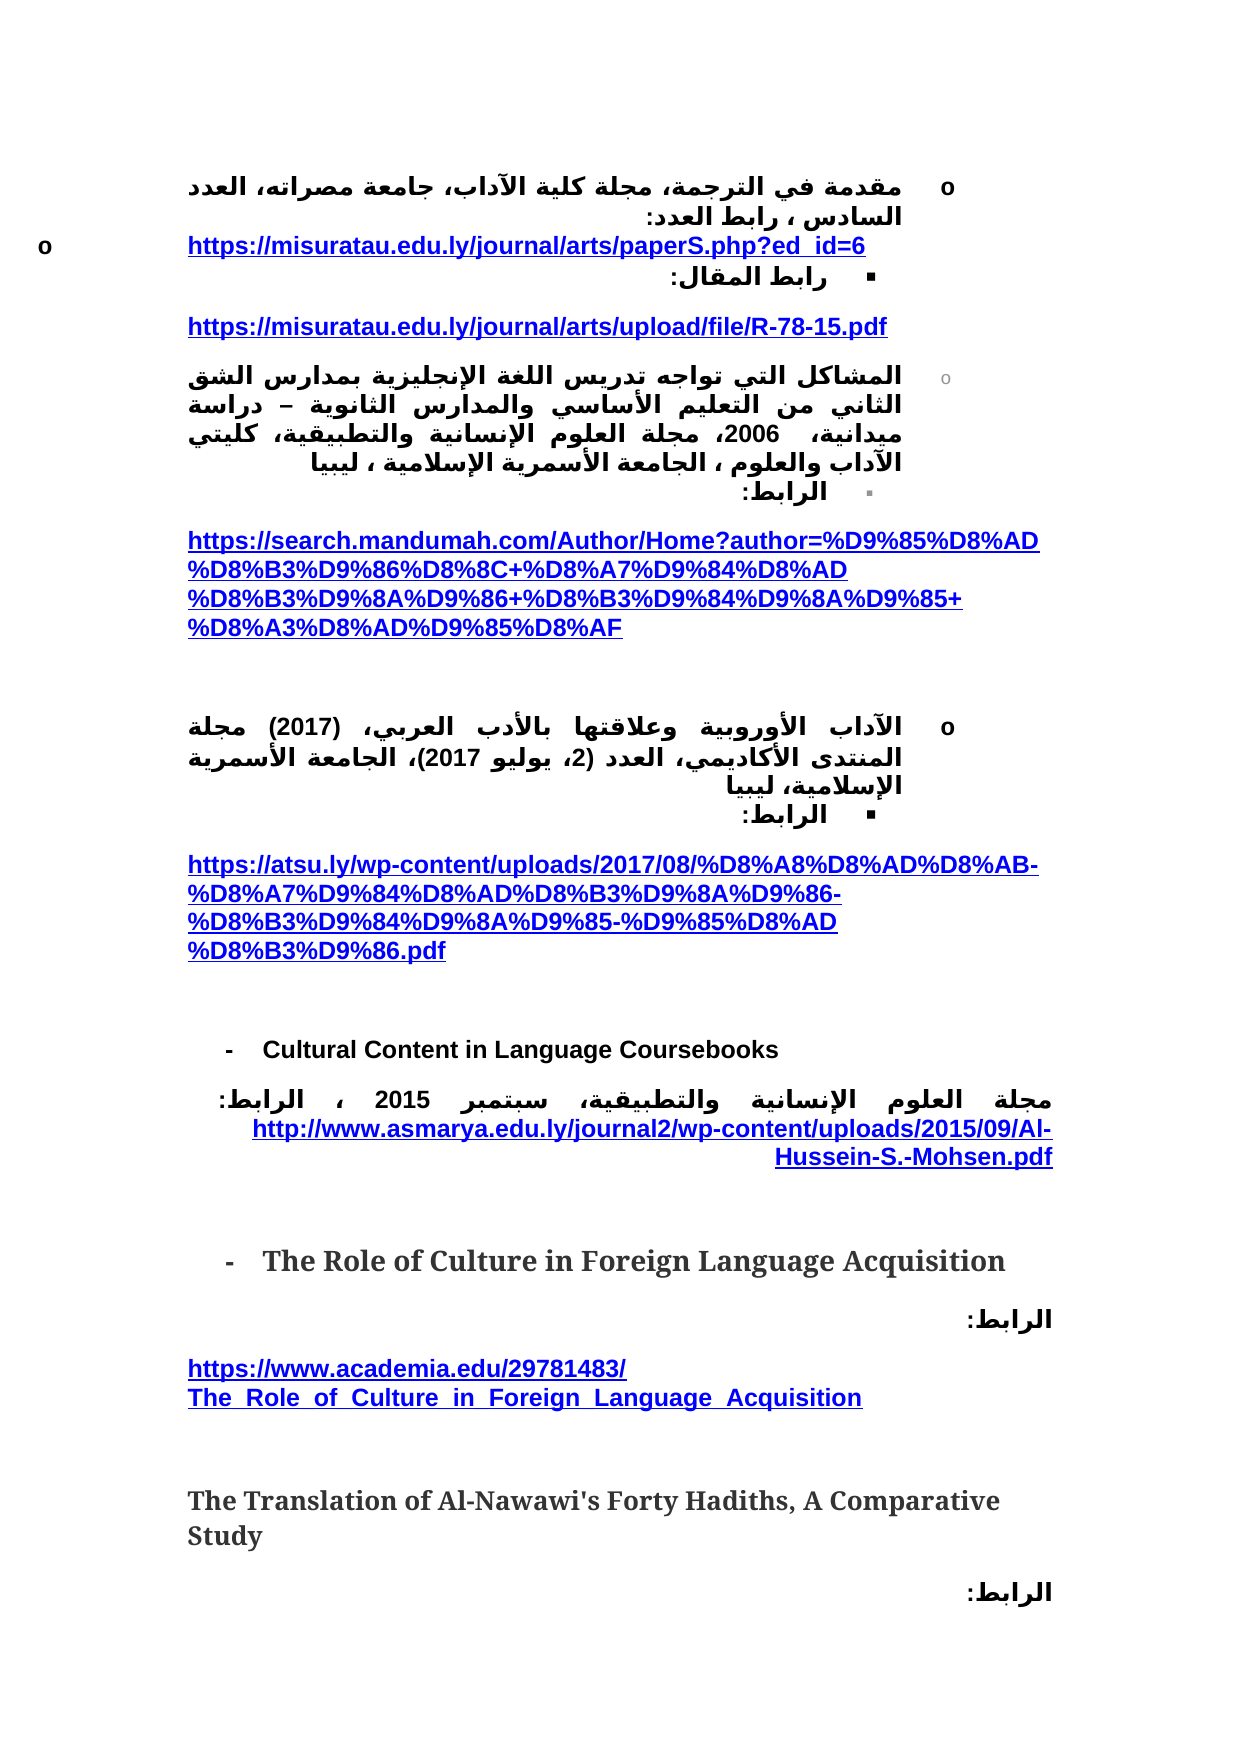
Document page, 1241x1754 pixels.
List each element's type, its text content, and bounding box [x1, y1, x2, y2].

subtitle The Role of Culture in Foreign Language Acquisition [225, 1241, 1053, 1280]
text https://search.mandumah.com/Author/Home?author=%D9%85%D8%AD%D8%B3%D9%86%D8%8C+%D8%A7%D9%84%D8%AD%D8%B3%D9%8A%D9%86+%D8%B3%D9%84%D9%8A%D9%85+%D8%A3%D8%AD%D9%85%D8%AF [187, 526, 1053, 641]
text https://misuratau.edu.ly/journal/arts/upload/file/R-78-15.pdf [187, 312, 1053, 341]
text الرابط: [187, 1305, 1053, 1333]
text مجلة العلوم الإنسانية والتطبيقية، سبتمبر 2015 ، الرابط: http://www.asmarya.edu.ly/journal2/wp-content/uploads/2015/09/Al-Hussein-S.-Mohsen.pdf [187, 1085, 1053, 1171]
subtitle The Translation of Al-Nawawi's Forty Hadiths, A Comparative Study [187, 1482, 1053, 1553]
list رابط المقال: [187, 262, 865, 291]
list المشاكل التي تواجه تدريس اللغة الإنجليزية بمدارس الشق الثاني من التعليم الأساسي والمدارس الثانوية – دراسة ميدانية، 2006، مجلة العلوم الإنسانية والتطبيقية، كليتي الآداب والعلوم ، الجامعة الأسمرية الإسلامية ، ليبيا [187, 361, 940, 477]
text https://www.academia.edu/29781483/The_Role_of_Culture_in_Foreign_Language_Acquisition [187, 1354, 1053, 1412]
text الرابط: [187, 1578, 1053, 1607]
list مقدمة في الترجمة، مجلة كلية الآداب، جامعة مصراته، العدد السادس ، رابط العدد: [187, 171, 940, 231]
list الرابط: [187, 800, 865, 829]
text https://atsu.ly/wp-content/uploads/2017/08/%D8%A8%D8%AD%D8%AB-%D8%A7%D9%84%D8%AD%D8%B3%D9%8A%D9%86-%D8%B3%D9%84%D9%8A%D9%85-%D9%85%D8%AD%D8%B3%D9%86.pdf [187, 850, 1053, 965]
list Cultural Content in Language Coursebooks [225, 1035, 1053, 1064]
list الآداب الأوروبية وعلاقتها بالأدب العربي، (2017) مجلة المنتدى الأكاديمي، العدد (2، يوليو 2017)، الجامعة الأسمرية الإسلامية، ليبيا [187, 712, 940, 800]
list https://misuratau.edu.ly/journal/arts/paperS.php?ed_id=6 [37, 231, 1053, 262]
list الرابط: [187, 477, 865, 505]
